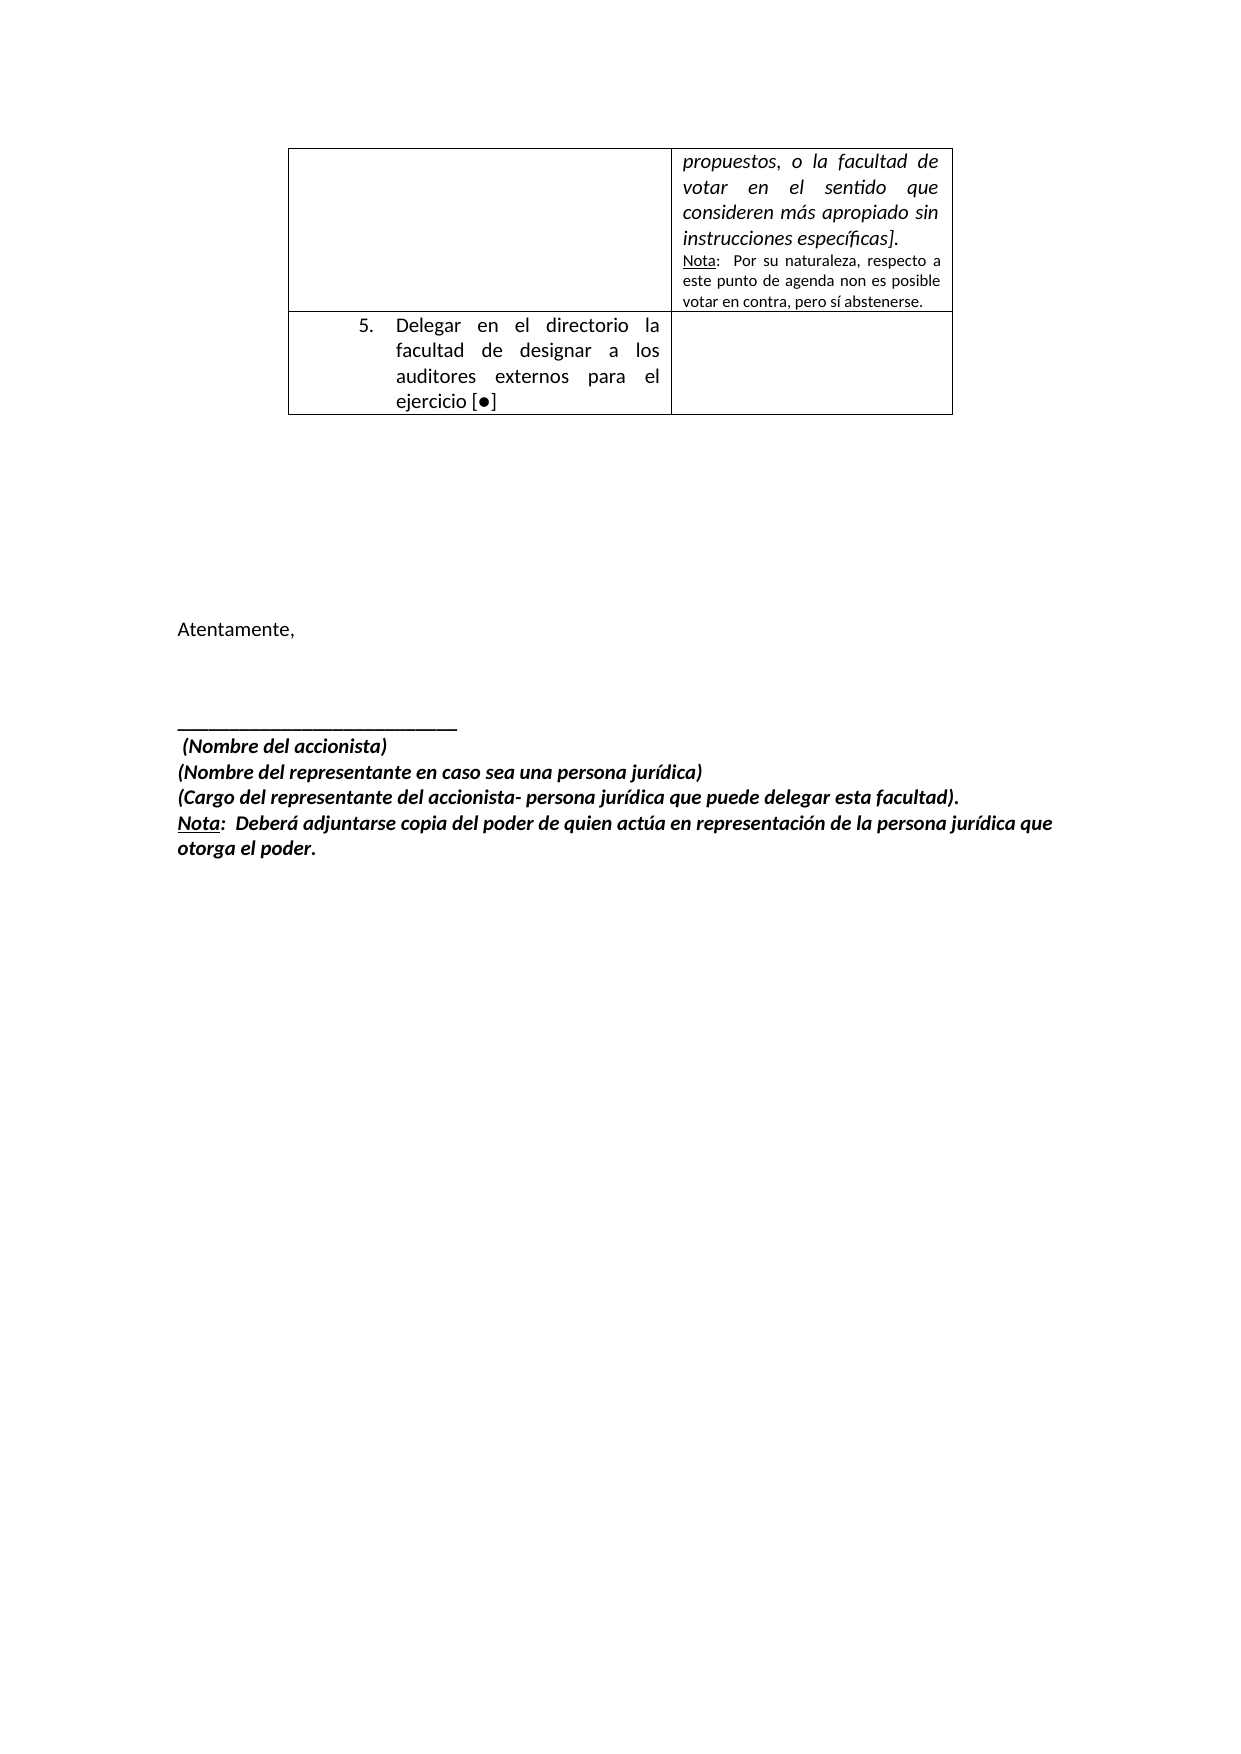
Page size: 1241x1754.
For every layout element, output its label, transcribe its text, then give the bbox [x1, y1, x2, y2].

text ___________________________ [177, 708, 1063, 734]
text Atentamente, [177, 616, 1063, 641]
text (Nombre del accionista) [177, 734, 1063, 759]
text (Nombre del representante en caso sea una persona jurídica) [177, 759, 1063, 784]
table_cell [289, 149, 671, 311]
text (Cargo del representante del accionista- persona jurídica que puede delegar esta facultad). [177, 784, 1063, 810]
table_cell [672, 149, 952, 311]
text Nota: Deberá adjuntarse copia del poder de quien actúa en representación de la persona jurídica que otorga el poder. [177, 810, 1063, 861]
table_cell Delegar en el directorio la facultad de designar a los auditores externos para el ejercicio [●] [289, 312, 671, 414]
table_cell [672, 312, 952, 414]
